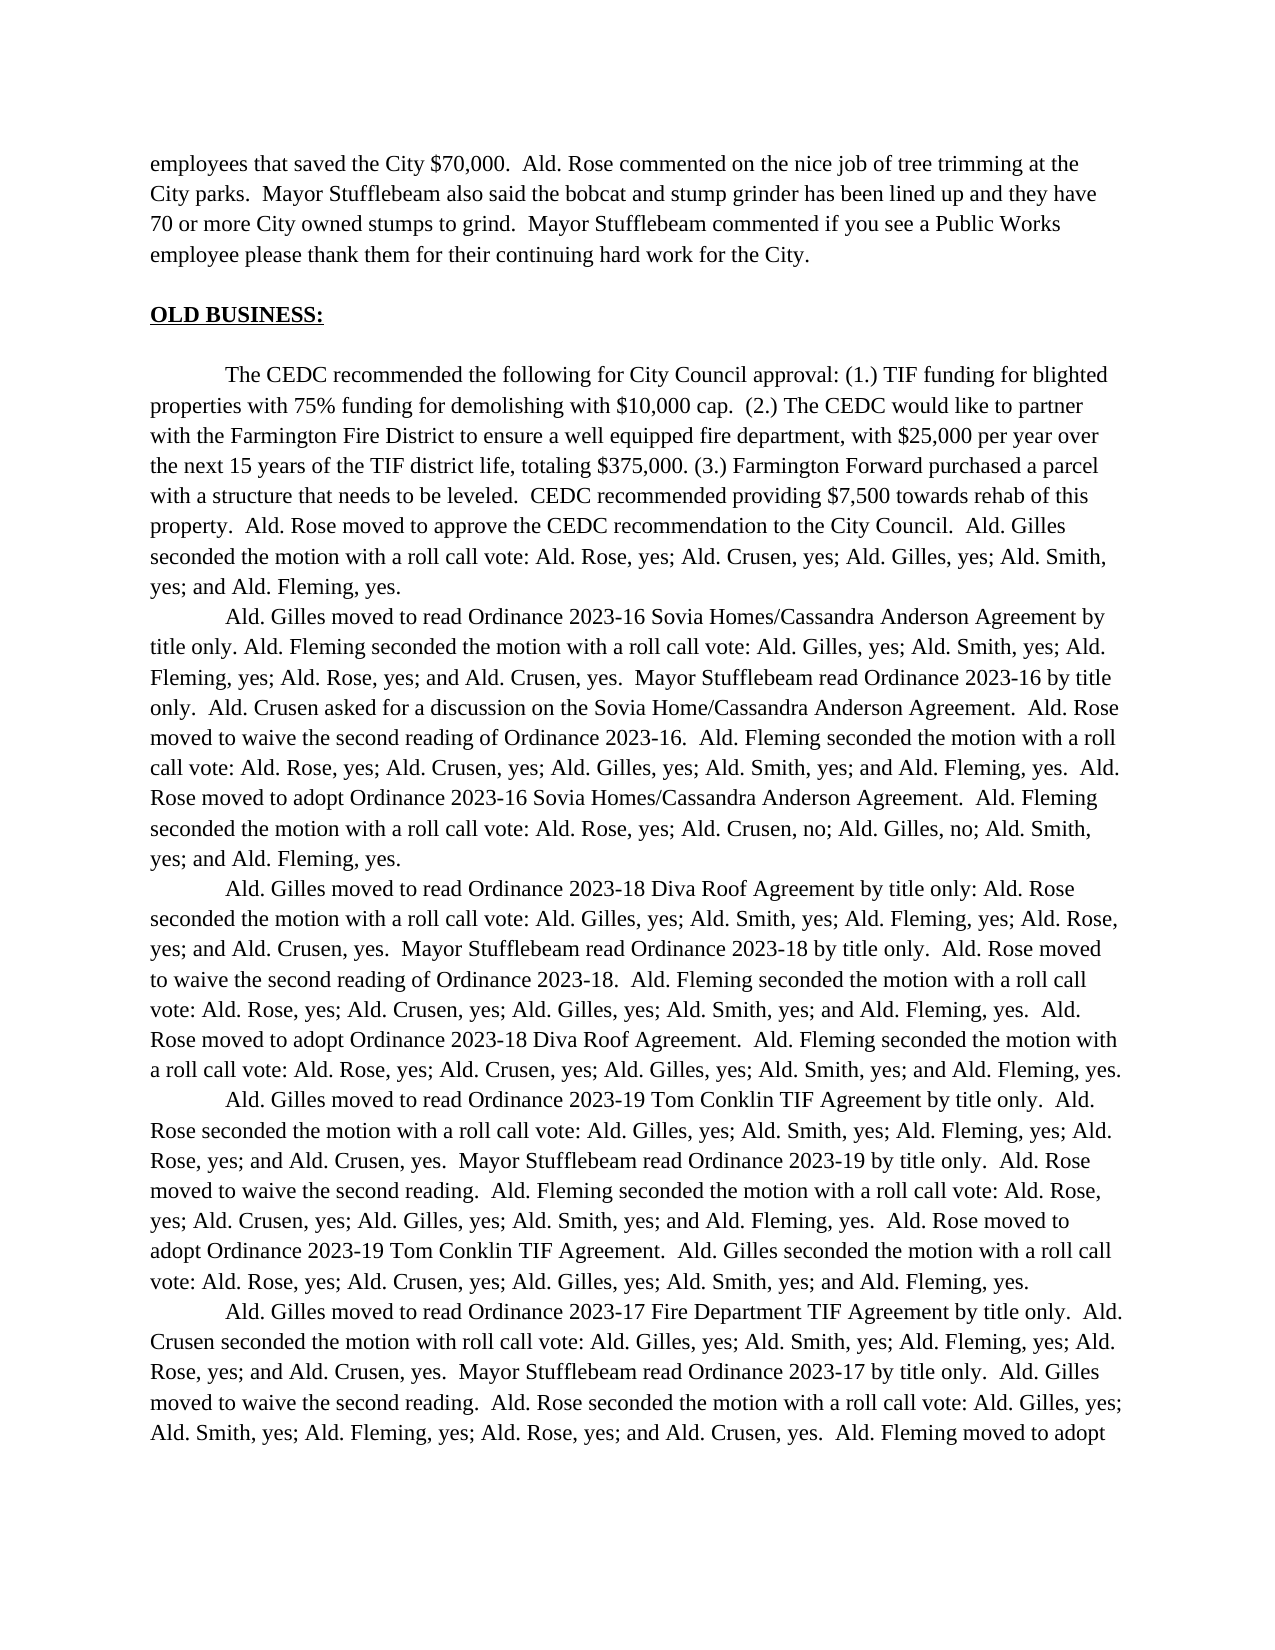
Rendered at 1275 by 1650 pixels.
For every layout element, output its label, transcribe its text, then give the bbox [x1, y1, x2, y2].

text Ald. Gilles moved to read Ordinance 2023-18 Diva Roof Agreement by title only: Ald. Rose seconded the motion with a roll call vote: Ald. Gilles, yes; Ald. Smith, yes; Ald. Fleming, yes; Ald. Rose, yes; and Ald. Crusen, yes. Mayor Stufflebeam read Ordinance 2023-18 by title only. Ald. Rose moved to waive the second reading of Ordinance 2023-18. Ald. Fleming seconded the motion with a roll call vote: Ald. Rose, yes; Ald. Crusen, yes; Ald. Gilles, yes; Ald. Smith, yes; and Ald. Fleming, yes. Ald. Rose moved to adopt Ordinance 2023-18 Diva Roof Agreement. Ald. Fleming seconded the motion with a roll call vote: Ald. Rose, yes; Ald. Crusen, yes; Ald. Gilles, yes; Ald. Smith, yes; and Ald. Fleming, yes. [150, 875, 1125, 1083]
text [150, 150, 1125, 267]
text The CEDC recommended the following for City Council approval: (1.) TIF funding for blighted properties with 75% funding for demolishing with $10,000 cap. (2.) The CEDC would like to partner with the Farmington Fire District to ensure a well equipped fire department, with $25,000 per year over the next 15 years of the TIF district life, totaling $375,000. (3.) Farmington Forward purchased a parcel with a structure that needs to be leveled. CEDC recommended providing $7,500 towards rehab of this property. Ald. Rose moved to approve the CEDC recommendation to the City Council. Ald. Gilles seconded the motion with a roll call vote: Ald. Rose, yes; Ald. Crusen, yes; Ald. Gilles, yes; Ald. Smith, yes; and Ald. Fleming, yes. [150, 361, 1125, 599]
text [150, 1298, 1125, 1445]
text Ald. Gilles moved to read Ordinance 2023-19 Tom Conklin TIF Agreement by title only. Ald. Rose seconded the motion with a roll call vote: Ald. Gilles, yes; Ald. Smith, yes; Ald. Fleming, yes; Ald. Rose, yes; and Ald. Crusen, yes. Mayor Stufflebeam read Ordinance 2023-19 by title only. Ald. Rose moved to waive the second reading. Ald. Fleming seconded the motion with a roll call vote: Ald. Rose, yes; Ald. Crusen, yes; Ald. Gilles, yes; Ald. Smith, yes; and Ald. Fleming, yes. Ald. Rose moved to adopt Ordinance 2023-19 Tom Conklin TIF Agreement. Ald. Gilles seconded the motion with a roll call vote: Ald. Rose, yes; Ald. Crusen, yes; Ald. Gilles, yes; Ald. Smith, yes; and Ald. Fleming, yes. [150, 1086, 1125, 1294]
text OLD BUSINESS: [150, 301, 1125, 327]
text Ald. Gilles moved to read Ordinance 2023-16 Sovia Homes/Cassandra Anderson Agreement by title only. Ald. Fleming seconded the motion with a roll call vote: Ald. Gilles, yes; Ald. Smith, yes; Ald. Fleming, yes; Ald. Rose, yes; and Ald. Crusen, yes. Mayor Stufflebeam read Ordinance 2023-16 by title only. Ald. Crusen asked for a discussion on the Sovia Home/Cassandra Anderson Agreement. Ald. Rose moved to waive the second reading of Ordinance 2023-16. Ald. Fleming seconded the motion with a roll call vote: Ald. Rose, yes; Ald. Crusen, yes; Ald. Gilles, yes; Ald. Smith, yes; and Ald. Fleming, yes. Ald. Rose moved to adopt Ordinance 2023-16 Sovia Homes/Cassandra Anderson Agreement. Ald. Fleming seconded the motion with a roll call vote: Ald. Rose, yes; Ald. Crusen, no; Ald. Gilles, no; Ald. Smith, yes; and Ald. Fleming, yes. [150, 603, 1125, 871]
